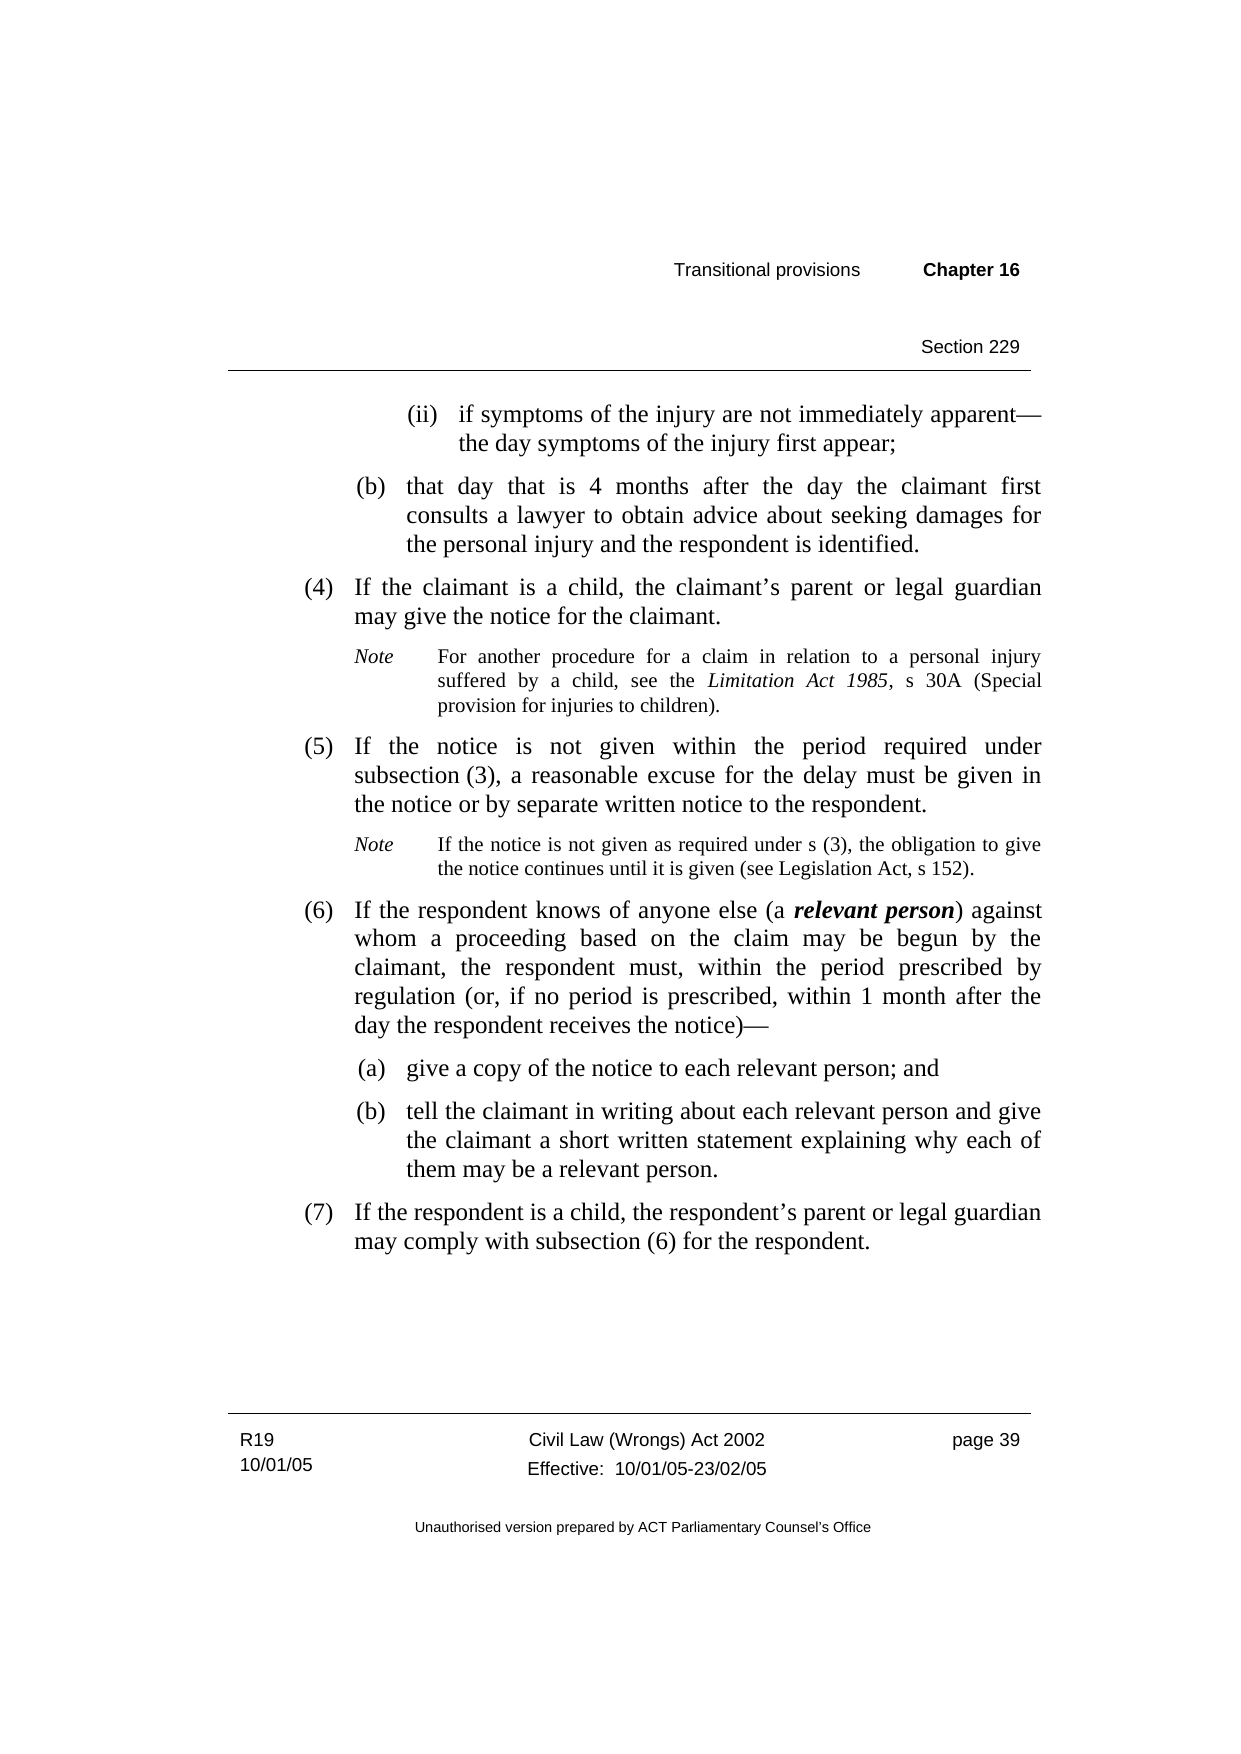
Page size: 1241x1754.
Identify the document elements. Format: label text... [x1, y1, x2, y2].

text (5) If the notice is not given within the period required under subsection (3), a reasonable excuse for the delay must be given in the notice or by separate written notice to the respondent. [239, 731, 1042, 817]
text (b) that day that is 4 months after the day the claimant first consults a lawyer to obtain advice about seeking damages for the personal injury and the respondent is identified. [239, 471, 1042, 558]
text (7) If the respondent is a child, the respondent’s parent or legal guardian may comply with subsection (6) for the respondent. [239, 1197, 1042, 1255]
text (a) give a copy of the notice to each relevant person; and [239, 1053, 1042, 1082]
text (b) tell the claimant in writing about each relevant person and give the claimant a short written statement explaining why each of them may be a relevant person. [239, 1096, 1042, 1183]
text Note If the notice is not given as required under s (3), the obligation to give the notice continues until it is given (see Legislation Act, s 152). [354, 832, 1042, 880]
text (6) If the respondent knows of anyone else (a relevant person) against whom a proceeding based on the claim may be begun by the claimant, the respondent must, within the period prescribed by regulation (or, if no period is prescribed, within 1 month after the day the respondent receives the notice)— [239, 895, 1042, 1038]
text (4) If the claimant is a child, the claimant’s parent or legal guardian may give the notice for the claimant. [239, 572, 1042, 630]
text Note For another procedure for a claim in relation to a personal injury suffered by a child, see the Limitation Act 1985, s 30A (Special provision for injuries to children). [354, 644, 1042, 717]
text (ii) if symptoms of the injury are not immediately apparent—the day symptoms of the injury first appear; [239, 399, 1042, 457]
